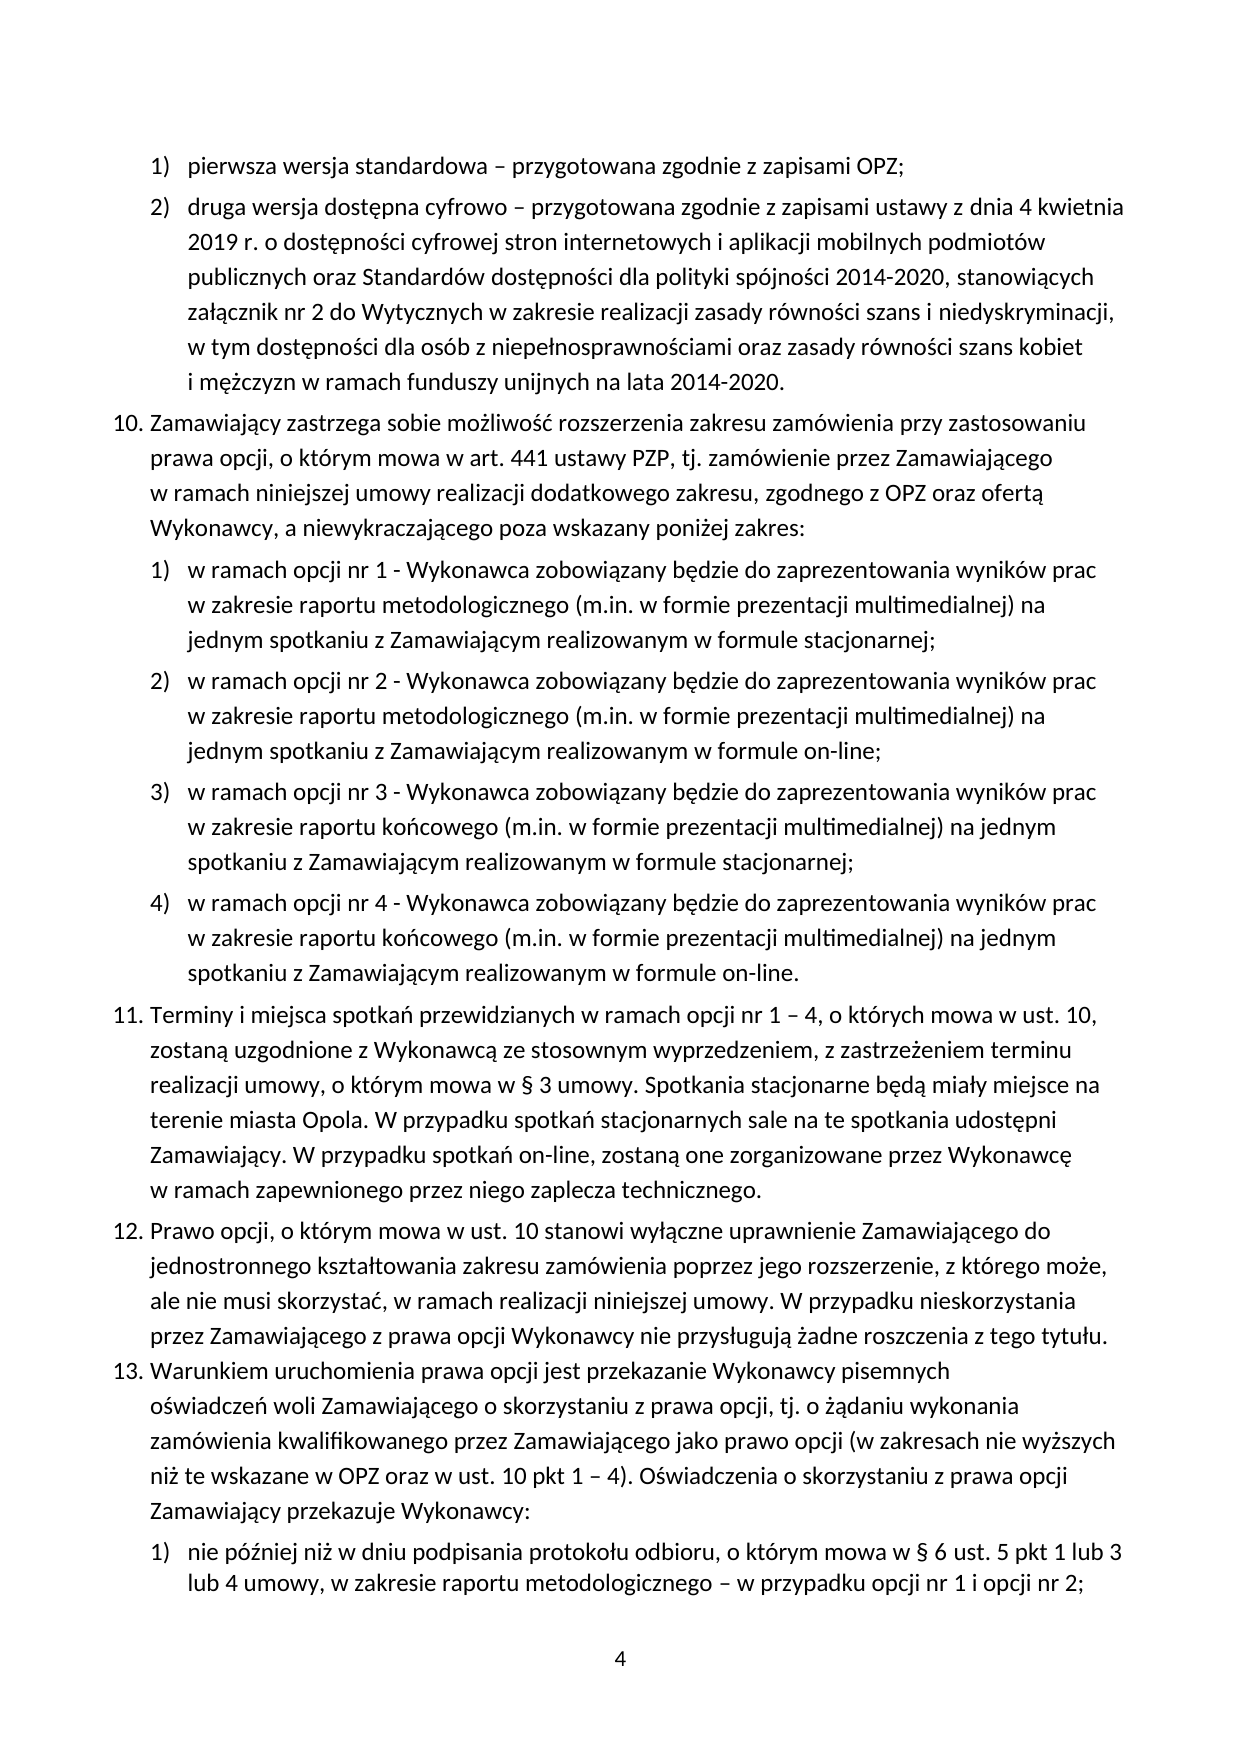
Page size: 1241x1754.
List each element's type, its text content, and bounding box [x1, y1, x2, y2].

list w ramach opcji nr 1 - Wykonawca zobowiązany będzie do zaprezentowania wyników prac w zakresie raportu metodologicznego (m.in. w formie prezentacji multimedialnej) na jednym spotkaniu z Zamawiającym realizowanym w formule stacjonarnej; [150, 554, 1128, 654]
list Warunkiem uruchomienia prawa opcji jest przekazanie Wykonawcy pisemnych oświadczeń woli Zamawiającego o skorzystaniu z prawa opcji, tj. o żądaniu wykonania zamówienia kwalifikowanego przez Zamawiającego jako prawo opcji (w zakresach nie wyższych niż te wskazane w OPZ oraz w ust. 10 pkt 1 – 4). Oświadczenia o skorzystaniu z prawa opcji Zamawiający przekazuje Wykonawcy: [112, 1355, 1128, 1526]
list pierwsza wersja standardowa – przygotowana zgodnie z zapisami OPZ; [150, 150, 1128, 181]
list Zamawiający zastrzega sobie możliwość rozszerzenia zakresu zamówienia przy zastosowaniu prawa opcji, o którym mowa w art. 441 ustawy PZP, tj. zamówienie przez Zamawiającego w ramach niniejszej umowy realizacji dodatkowego zakresu, zgodnego z OPZ oraz ofertą Wykonawcy, a niewykraczającego poza wskazany poniżej zakres: [112, 407, 1128, 543]
list nie później niż w dniu podpisania protokołu odbioru, o którym mowa w § 6 ust. 5 pkt 1 lub 3 lub 4 umowy, w zakresie raportu metodologicznego – w przypadku opcji nr 1 i opcji nr 2; [150, 1536, 1128, 1597]
list w ramach opcji nr 3 - Wykonawca zobowiązany będzie do zaprezentowania wyników prac w zakresie raportu końcowego (m.in. w formie prezentacji multimedialnej) na jednym spotkaniu z Zamawiającym realizowanym w formule stacjonarnej; [150, 776, 1128, 877]
list Prawo opcji, o którym mowa w ust. 10 stanowi wyłączne uprawnienie Zamawiającego do jednostronnego kształtowania zakresu zamówienia poprzez jego rozszerzenie, z którego może, ale nie musi skorzystać, w ramach realizacji niniejszej umowy. W przypadku nieskorzystania przez Zamawiającego z prawa opcji Wykonawcy nie przysługują żadne roszczenia z tego tytułu. [112, 1215, 1128, 1351]
list w ramach opcji nr 4 - Wykonawca zobowiązany będzie do zaprezentowania wyników prac w zakresie raportu końcowego (m.in. w formie prezentacji multimedialnej) na jednym spotkaniu z Zamawiającym realizowanym w formule on-line. [150, 887, 1128, 988]
list druga wersja dostępna cyfrowo – przygotowana zgodnie z zapisami ustawy z dnia 4 kwietnia 2019 r. o dostępności cyfrowej stron internetowych i aplikacji mobilnych podmiotów publicznych oraz Standardów dostępności dla polityki spójności 2014-2020, stanowiących załącznik nr 2 do Wytycznych w zakresie realizacji zasady równości szans i niedyskryminacji, w tym dostępności dla osób z niepełnosprawnościami oraz zasady równości szans kobiet i mężczyzn w ramach funduszy unijnych na lata 2014-2020. [150, 191, 1128, 397]
list w ramach opcji nr 2 - Wykonawca zobowiązany będzie do zaprezentowania wyników prac w zakresie raportu metodologicznego (m.in. w formie prezentacji multimedialnej) na jednym spotkaniu z Zamawiającym realizowanym w formule on-line; [150, 665, 1128, 766]
list Terminy i miejsca spotkań przewidzianych w ramach opcji nr 1 – 4, o których mowa w ust. 10, zostaną uzgodnione z Wykonawcą ze stosownym wyprzedzeniem, z zastrzeżeniem terminu realizacji umowy, o którym mowa w § 3 umowy. Spotkania stacjonarne będą miały miejsce na terenie miasta Opola. W przypadku spotkań stacjonarnych sale na te spotkania udostępni Zamawiający. W przypadku spotkań on-line, zostaną one zorganizowane przez Wykonawcę w ramach zapewnionego przez niego zaplecza technicznego. [112, 999, 1128, 1204]
